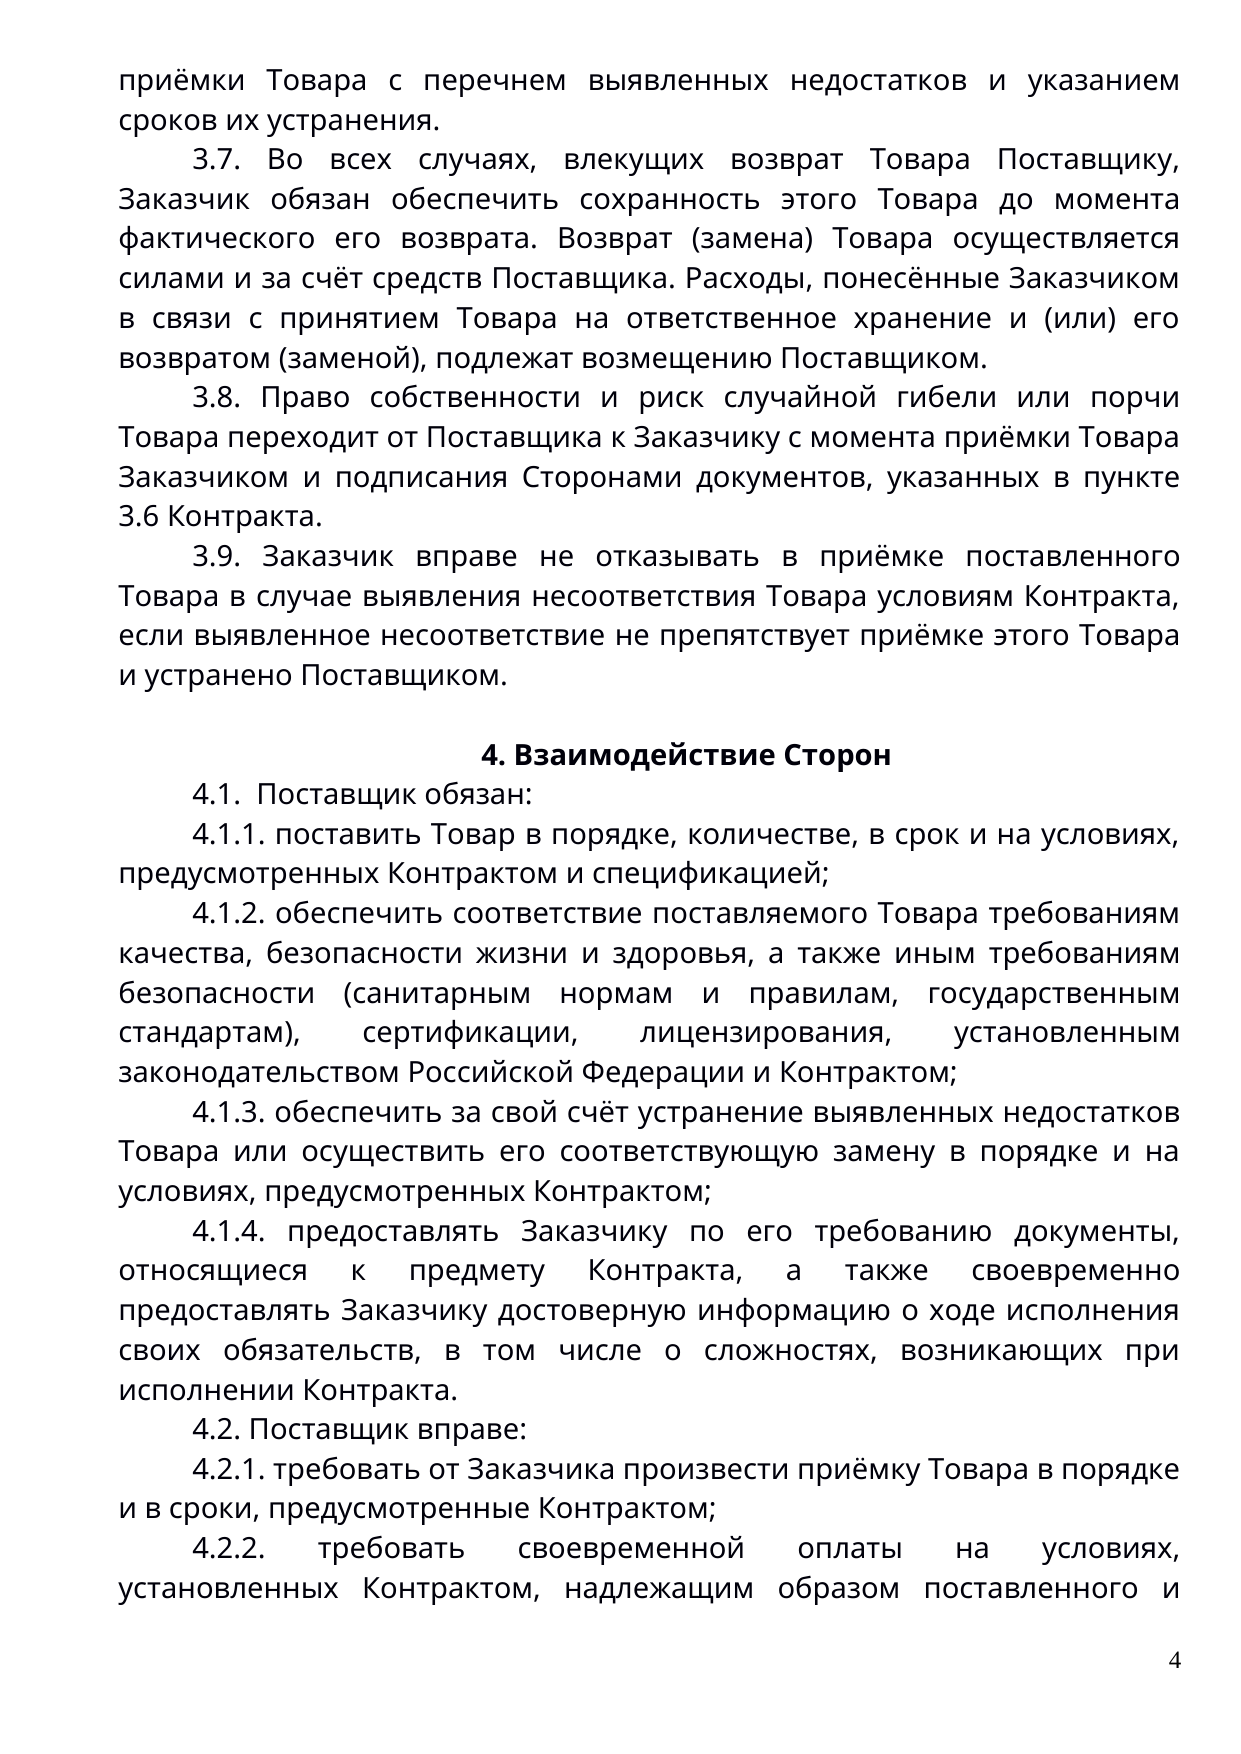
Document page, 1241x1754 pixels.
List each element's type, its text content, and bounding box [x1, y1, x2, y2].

text 4.1. Поставщик обязан: [118, 773, 1181, 813]
text 4.2. Поставщик вправе: [118, 1408, 1181, 1448]
text 4.1.3. обеспечить за свой счёт устранение выявленных недостатков Товара или осуществить его соответствующую замену в порядке и на условиях, предусмотренных Контрактом; [118, 1091, 1181, 1210]
text 3.7. Во всех случаях, влекущих возврат Товара Поставщику, Заказчик обязан обеспечить сохранность этого Товара до момента фактического его возврата. Возврат (замена) Товара осуществляется силами и за счёт средств Поставщика. Расходы, понесённые Заказчиком в связи с принятием Товара на ответственное хранение и (или) его возвратом (заменой), подлежат возмещению Поставщиком. [118, 138, 1181, 377]
text 4. Взаимодействие Сторон [118, 734, 1181, 773]
text 4.1.2. обеспечить соответствие поставляемого Товара требованиям качества, безопасности жизни и здоровья, а также иным требованиям безопасности (санитарным нормам и правилам, государственным стандартам), сертификации, лицензирования, установленным законодательством Российской Федерации и Контрактом; [118, 892, 1181, 1091]
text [118, 59, 1181, 138]
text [118, 1527, 1181, 1607]
text 4.1.4. предоставлять Заказчику по его требованию документы, относящиеся к предмету Контракта, а также своевременно предоставлять Заказчику достоверную информацию о ходе исполнения своих обязательств, в том числе о сложностях, возникающих при исполнении Контракта. [118, 1210, 1181, 1408]
text 3.9. Заказчик вправе не отказывать в приёмке поставленного Товара в случае выявления несоответствия Товара условиям Контракта, если выявленное несоответствие не препятствует приёмке этого Товара и устранено Поставщиком. [118, 535, 1181, 694]
text 4.2.1. требовать от Заказчика произвести приёмку Товара в порядке и в сроки, предусмотренные Контрактом; [118, 1448, 1181, 1527]
text 4.1.1. поставить Товар в порядке, количестве, в срок и на условиях, предусмотренных Контрактом и спецификацией; [118, 813, 1181, 892]
text 3.8. Право собственности и риск случайной гибели или порчи Товара переходит от Поставщика к Заказчику с момента приёмки Товара Заказчиком и подписания Сторонами документов, указанных в пункте 3.6 Контракта. [118, 377, 1181, 535]
